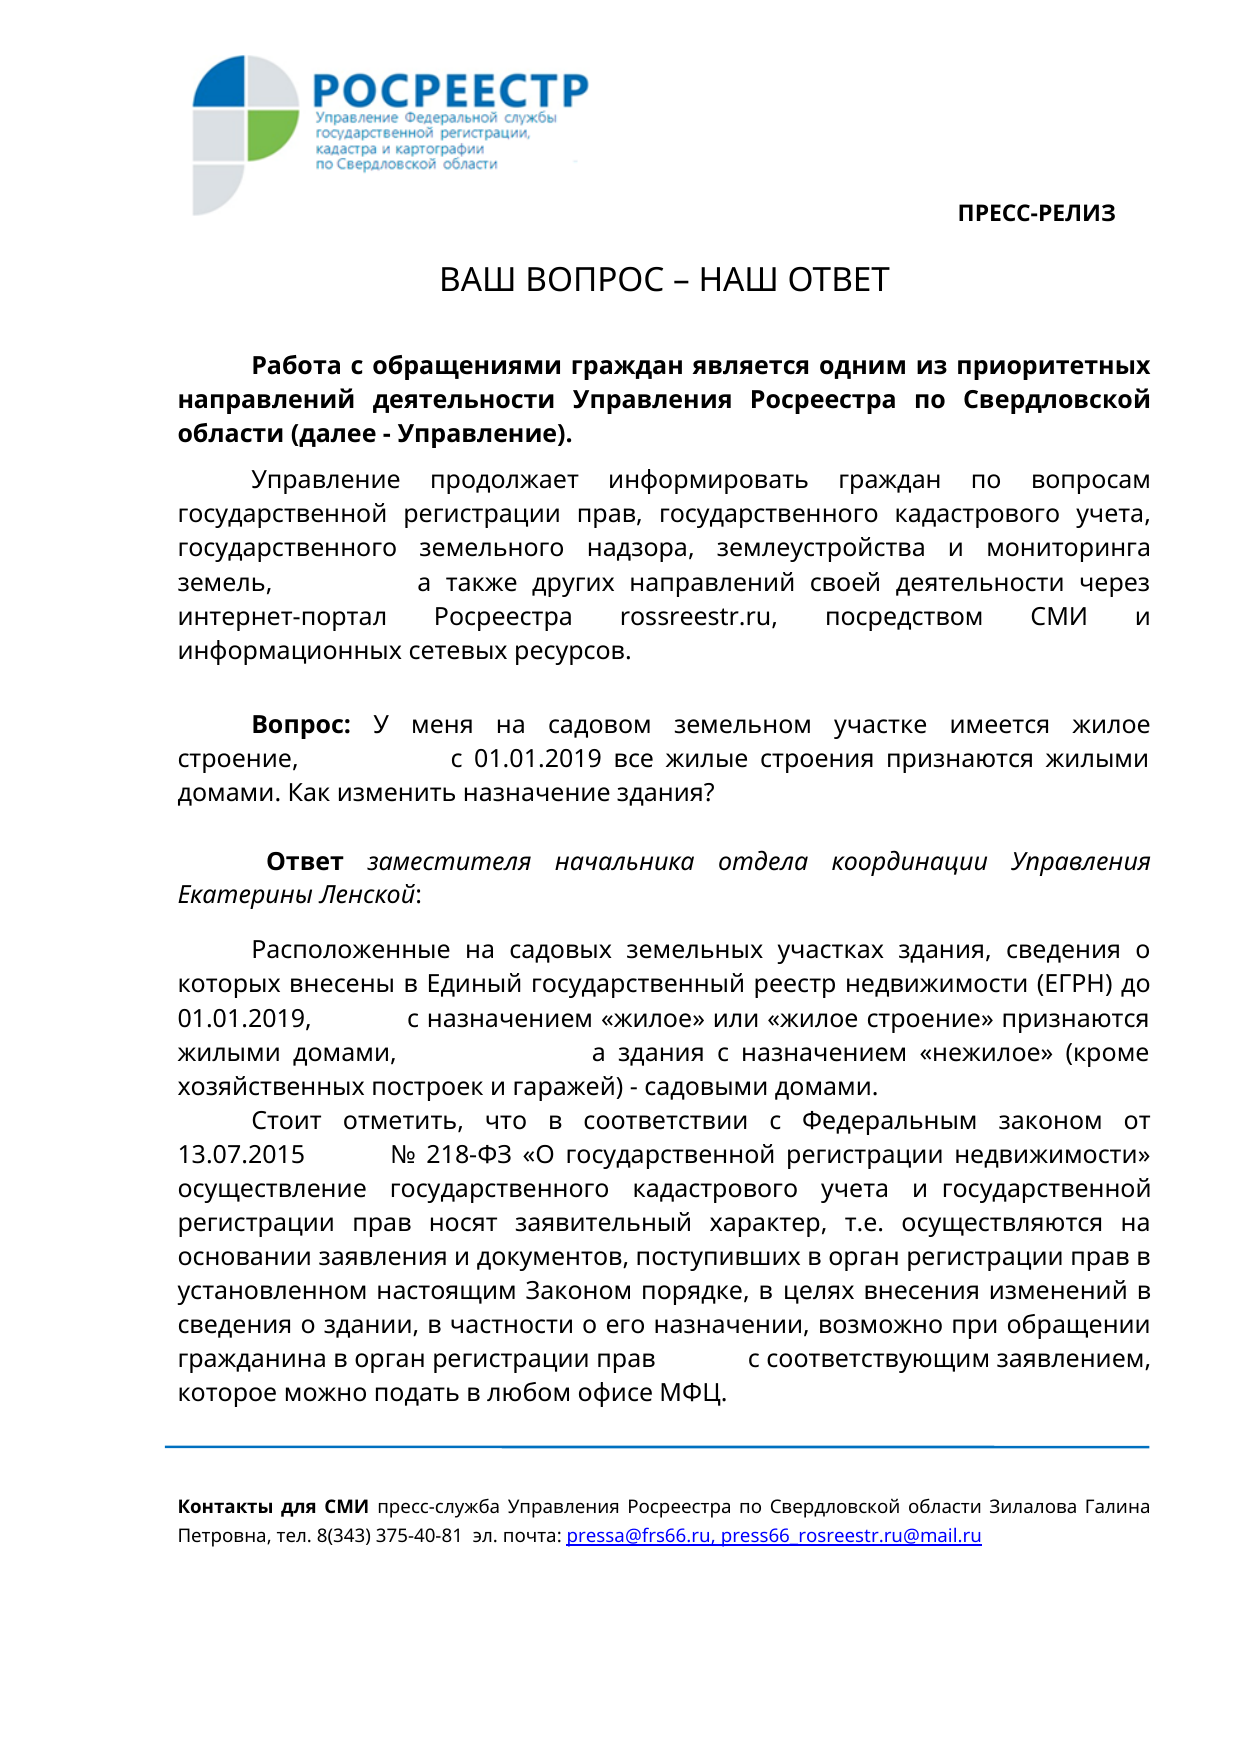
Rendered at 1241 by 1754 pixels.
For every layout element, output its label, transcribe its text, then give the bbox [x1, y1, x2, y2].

text Ответ заместителя начальника отдела координации Управления Екатерины Ленской: [177, 843, 1152, 911]
picture [177, 44, 603, 221]
text Работа с обращениями граждан является одним из приоритетных направлений деятельности Управления Росреестра по Свердловской области (далее - Управление). [177, 347, 1152, 449]
text ВАШ ВОПРОС – НАШ ОТВЕТ [177, 255, 1152, 301]
text Контакты для СМИ пресс-служба Управления Росреестра по Свердловской области Зилалова Галина Петровна, тел. 8(343) 375-40-81 эл. почта: pressa@frs66.ru, press66_rosreestr.ru@mail.ru [177, 1493, 1152, 1548]
text Стоит отметить, что в соответствии с Федеральным законом от 13.07.2015 № 218-ФЗ «О государственной регистрации недвижимости» осуществление государственного кадастрового учета и государственной регистрации прав носят заявительный характер, т.е. осуществляются на основании заявления и документов, поступивших в орган регистрации прав в установленном настоящим Законом порядке, в целях внесения изменений в сведения о здании, в частности о его назначении, возможно при обращении гражданина в орган регистрации прав с соответствующим заявлением, которое можно подать в любом офисе МФЦ. [177, 1102, 1152, 1409]
text Вопрос: У меня на садовом земельном участке имеется жилое строение, с 01.01.2019 все жилые строения признаются жилыми домами. Как изменить назначение здания? [177, 707, 1152, 809]
text Расположенные на садовых земельных участках здания, сведения о которых внесены в Единый государственный реестр недвижимости (ЕГРН) до 01.01.2019, с назначением «жилое» или «жилое строение» признаются жилыми домами, а здания с назначением «нежилое» (кроме хозяйственных построек и гаражей) - садовыми домами. [177, 932, 1152, 1102]
text Управление продолжает информировать граждан по вопросам государственной регистрации прав, государственного кадастрового учета, государственного земельного надзора, землеустройства и мониторинга земель, а также других направлений своей деятельности через интернет-портал Росреестра rossreestr.ru, посредством СМИ и информационных сетевых ресурсов. [177, 462, 1152, 666]
